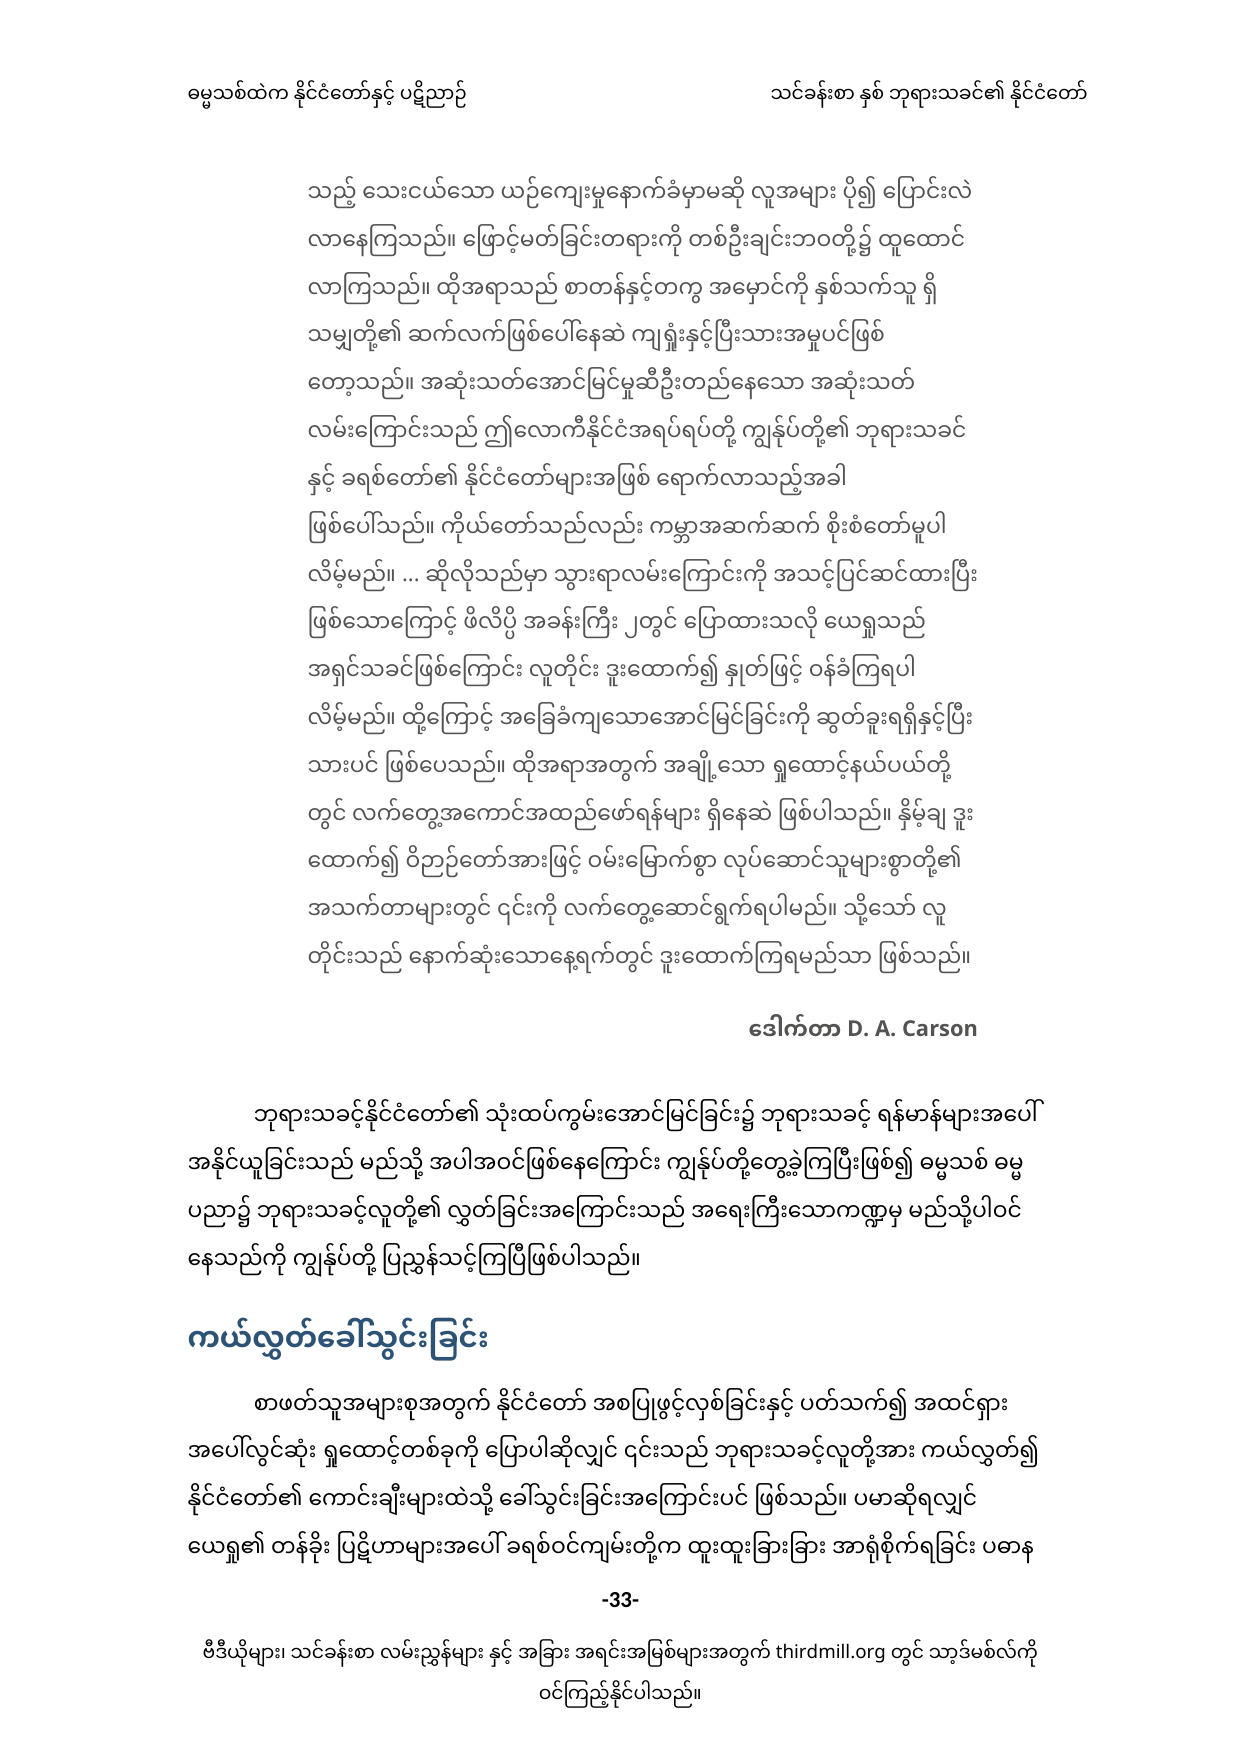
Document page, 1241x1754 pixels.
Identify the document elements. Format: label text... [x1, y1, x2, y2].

text ဘုရားသခင့်နိုင်ငံတော်၏ သုံးထပ်ကွမ်းအောင်မြင်ခြင်း၌ ဘုရားသခင့် ရန်မာန်များအပေါ် အနိုင်ယူခြင်းသည် မည်သို့ အပါအဝင်ဖြစ်နေကြောင်း ကျွန်ုပ်တို့တွေ့ခဲ့ကြပြီးဖြစ်၍ ဓမ္မသစ် ဓမ္မပညာ၌ ဘုရားသခင့်လူတို့၏ လွှတ်ခြင်းအကြောင်းသည် အရေးကြီးသောကဏ္ဍမှ မည်သို့ပါဝင်နေသည်ကို ကျွန်ုပ်တို့ ပြညွှန်သင့်ကြပြီဖြစ်ပါသည်။ [187, 1093, 1053, 1284]
text ဒေါက်တာ D. A. Carson [187, 1007, 978, 1055]
subtitle ကယ်လွှတ်ခေါ်သွင်းခြင်း [187, 1309, 1053, 1373]
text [307, 169, 978, 982]
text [187, 1381, 1053, 1572]
